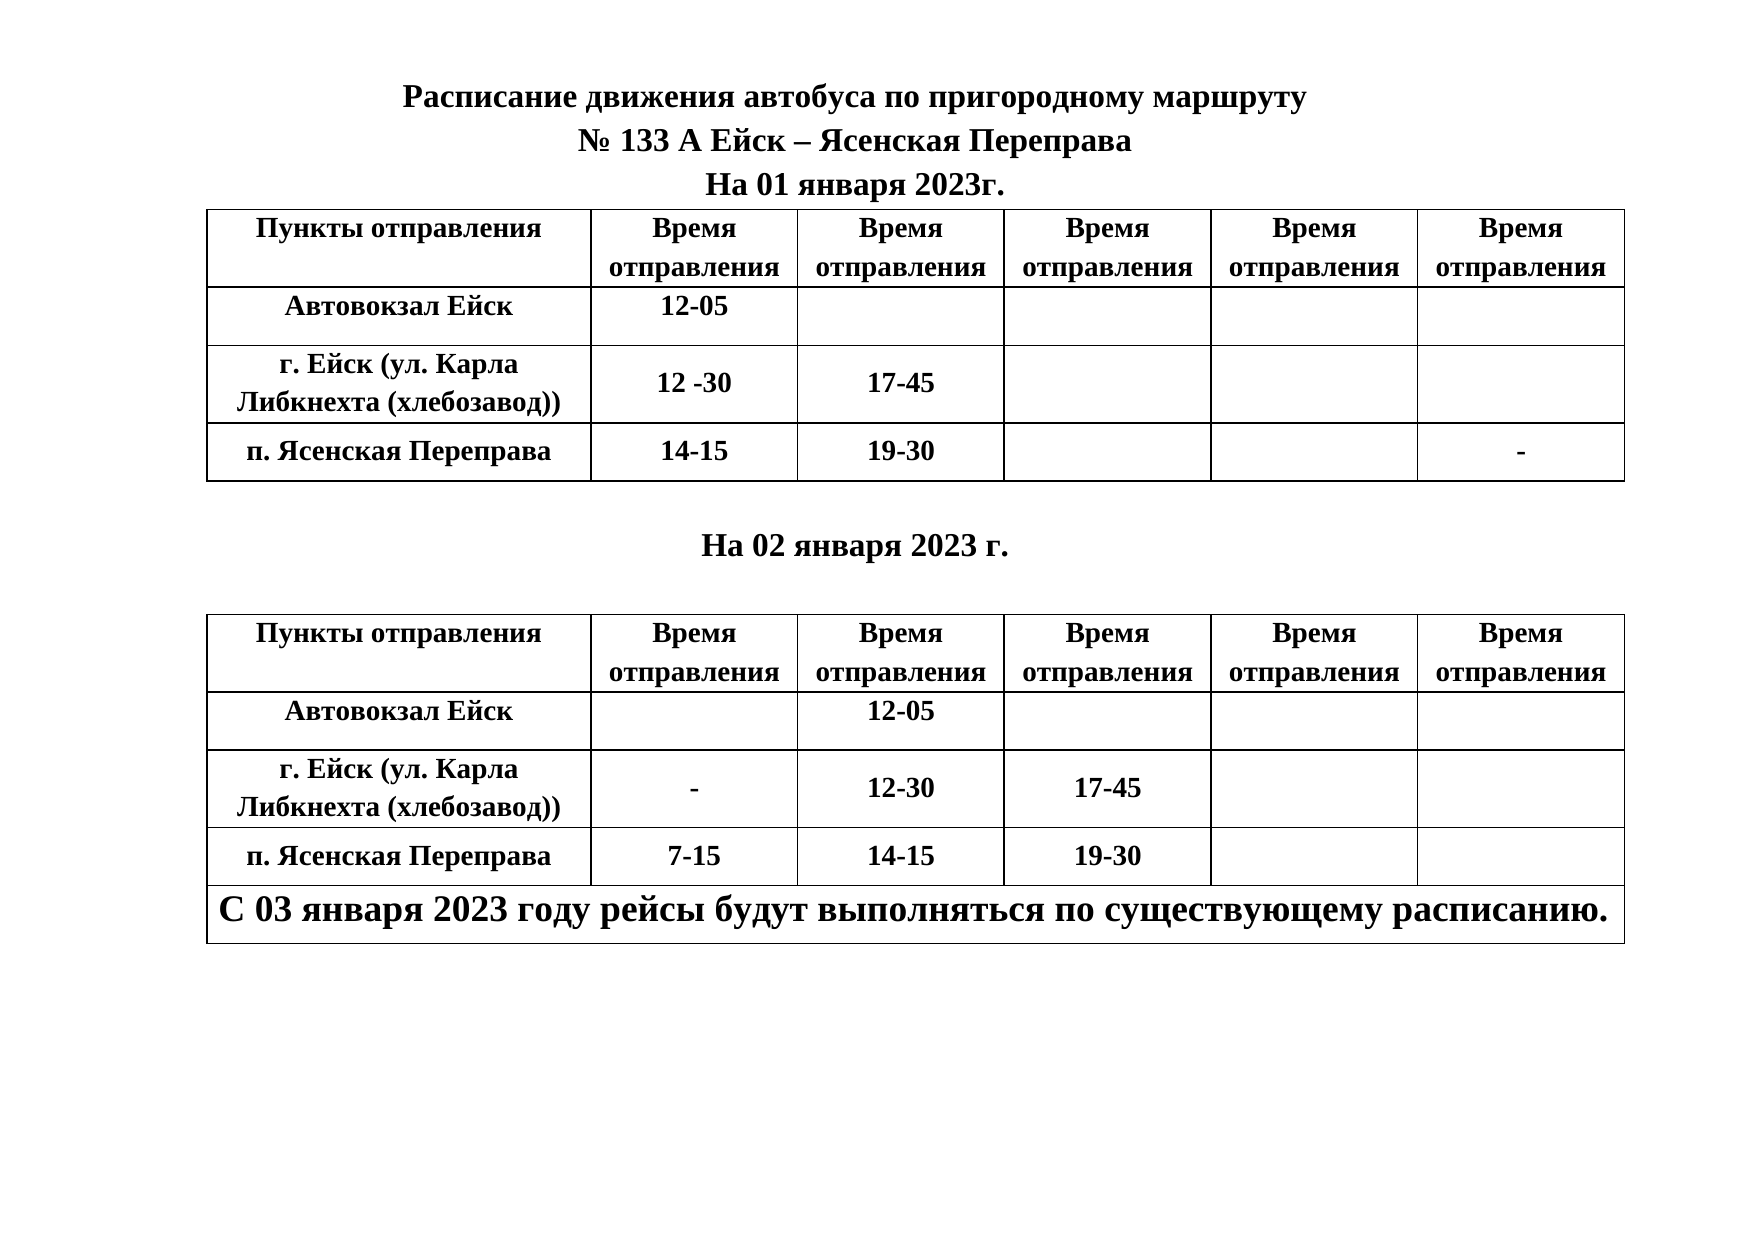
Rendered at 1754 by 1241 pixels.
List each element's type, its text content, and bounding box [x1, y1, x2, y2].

text Расписание движения автобуса по пригородному маршруту [74, 77, 1636, 115]
table_cell [1418, 346, 1624, 422]
table_header Время отправления [1005, 615, 1210, 691]
table_cell [1418, 288, 1624, 344]
table_cell [1005, 346, 1210, 422]
table_header Время отправления [1005, 210, 1210, 286]
table_cell [1418, 693, 1624, 749]
table_cell г. Ейск (ул. Карла Либкнехта (хлебозавод)) [208, 346, 590, 422]
table_header Время отправления [592, 210, 797, 286]
table_cell 14-15 [592, 424, 797, 480]
text № 133 А Ейск – Ясенская Переправа [74, 121, 1636, 159]
table_cell [1212, 693, 1417, 749]
table_header Время отправления [1418, 615, 1624, 691]
table_cell [798, 288, 1003, 344]
table_cell 12-05 [798, 693, 1003, 749]
table_cell 17-45 [1005, 751, 1210, 827]
table_cell 12-05 [592, 288, 797, 344]
table_cell - [592, 751, 797, 827]
table_cell 19-30 [798, 424, 1003, 480]
table_header Время отправления [1212, 615, 1417, 691]
table_cell 12 -30 [592, 346, 797, 422]
table_cell [1005, 288, 1210, 344]
table_cell г. Ейск (ул. Карла Либкнехта (хлебозавод)) [208, 751, 590, 827]
text На 02 января 2023 г. [74, 526, 1636, 564]
table_header Пункты отправления [208, 615, 590, 691]
table_cell Автовокзал Ейск [208, 288, 590, 344]
table_cell 12-30 [798, 751, 1003, 827]
table_cell Автовокзал Ейск [208, 693, 590, 749]
table_cell - [1418, 424, 1624, 480]
table_header Время отправления [1212, 210, 1417, 286]
table_header Время отправления [592, 615, 797, 691]
table_header Пункты отправления [208, 210, 590, 286]
table_cell [1212, 346, 1417, 422]
table_cell [592, 693, 797, 749]
table_cell п. Ясенская Переправа [208, 828, 590, 885]
table_cell [1212, 751, 1417, 827]
table_header Время отправления [798, 615, 1003, 691]
table_cell 7-15 [592, 828, 797, 885]
table_cell 19-30 [1005, 828, 1210, 885]
table_cell [1212, 424, 1417, 480]
table_cell [1212, 288, 1417, 344]
table_cell [1005, 693, 1210, 749]
table_cell п. Ясенская Переправа [208, 424, 590, 480]
table_header Время отправления [1418, 210, 1624, 286]
table_cell 17-45 [798, 346, 1003, 422]
table_cell [1418, 828, 1624, 885]
table_cell С 03 января 2023 году рейсы будут выполняться по существующему расписанию. [208, 886, 1624, 943]
text На 01 января 2023г. [74, 165, 1636, 203]
table_cell [1005, 424, 1210, 480]
table_cell [1212, 828, 1417, 885]
table_header Время отправления [798, 210, 1003, 286]
table_cell [1418, 751, 1624, 827]
table_cell 14-15 [798, 828, 1003, 885]
